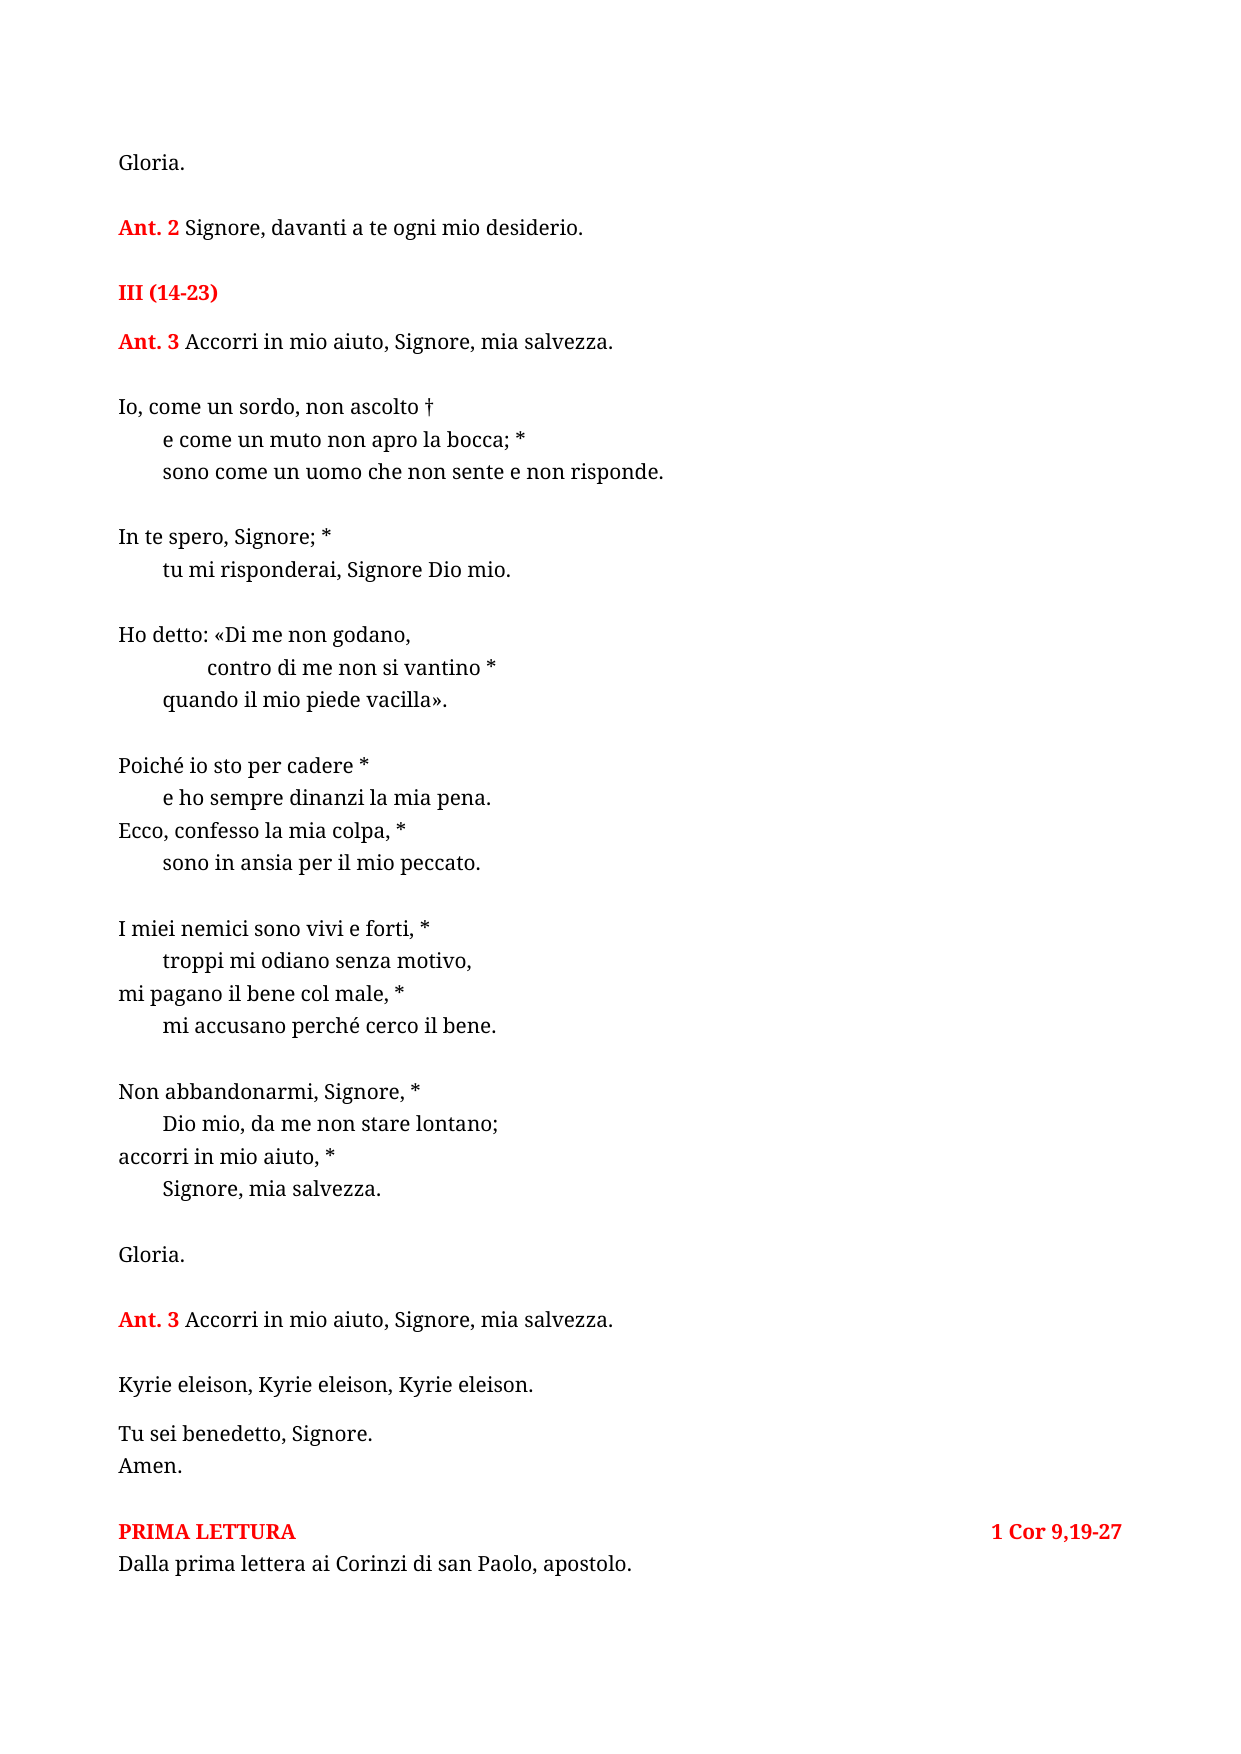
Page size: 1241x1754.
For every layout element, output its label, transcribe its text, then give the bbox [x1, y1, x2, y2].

text quando il mio piede vacilla». [118, 686, 1122, 714]
text contro di me non si vantino * [118, 653, 1122, 681]
text mi pagano il bene col male, * [118, 979, 1122, 1007]
text I miei nemici sono vivi e forti, * [118, 914, 1122, 942]
text In te spero, Signore; * [118, 522, 1122, 551]
text Ecco, confesso la mia colpa, * [118, 816, 1122, 844]
text III (14-23) [118, 278, 1122, 306]
text Tu sei benedetto, Signore. [118, 1419, 1122, 1447]
text Ho detto: «Di me non godano, [118, 620, 1122, 649]
text Dio mio, da me non stare lontano; [118, 1109, 1122, 1138]
text Ant. 2 Signore, davanti a te ogni mio desiderio. [118, 213, 1122, 241]
text Ant. 3 Accorri in mio aiuto, Signore, mia salvezza. [118, 1305, 1122, 1333]
text e ho sempre dinanzi la mia pena. [118, 783, 1122, 812]
text e come un muto non apro la bocca; * [118, 425, 1122, 453]
text Ant. 3 Accorri in mio aiuto, Signore, mia salvezza. [118, 327, 1122, 355]
text tu mi risponderai, Signore Dio mio. [118, 555, 1122, 583]
text sono in ansia per il mio peccato. [118, 848, 1122, 877]
text Io, come un sordo, non ascolto † [118, 392, 1122, 421]
text PRIMA LETTURA 1 Cor 9,19-27 [118, 1517, 1122, 1545]
text Poiché io sto per cadere * [118, 751, 1122, 779]
text accorri in mio aiuto, * [118, 1142, 1122, 1170]
text mi accusano perché cerco il bene. [118, 1012, 1122, 1040]
text Gloria. [118, 1240, 1122, 1268]
text Dalla prima lettera ai Corinzi di san Paolo, apostolo. [118, 1549, 1122, 1578]
text Signore, mia salvezza. [118, 1174, 1122, 1203]
text sono come un uomo che non sente e non risponde. [118, 457, 1122, 486]
text Amen. [118, 1452, 1122, 1480]
text troppi mi odiano senza motivo, [118, 946, 1122, 975]
text Kyrie eleison, Kyrie eleison, Kyrie eleison. [118, 1370, 1122, 1399]
text Gloria. [118, 148, 1122, 176]
text Non abbandonarmi, Signore, * [118, 1077, 1122, 1105]
